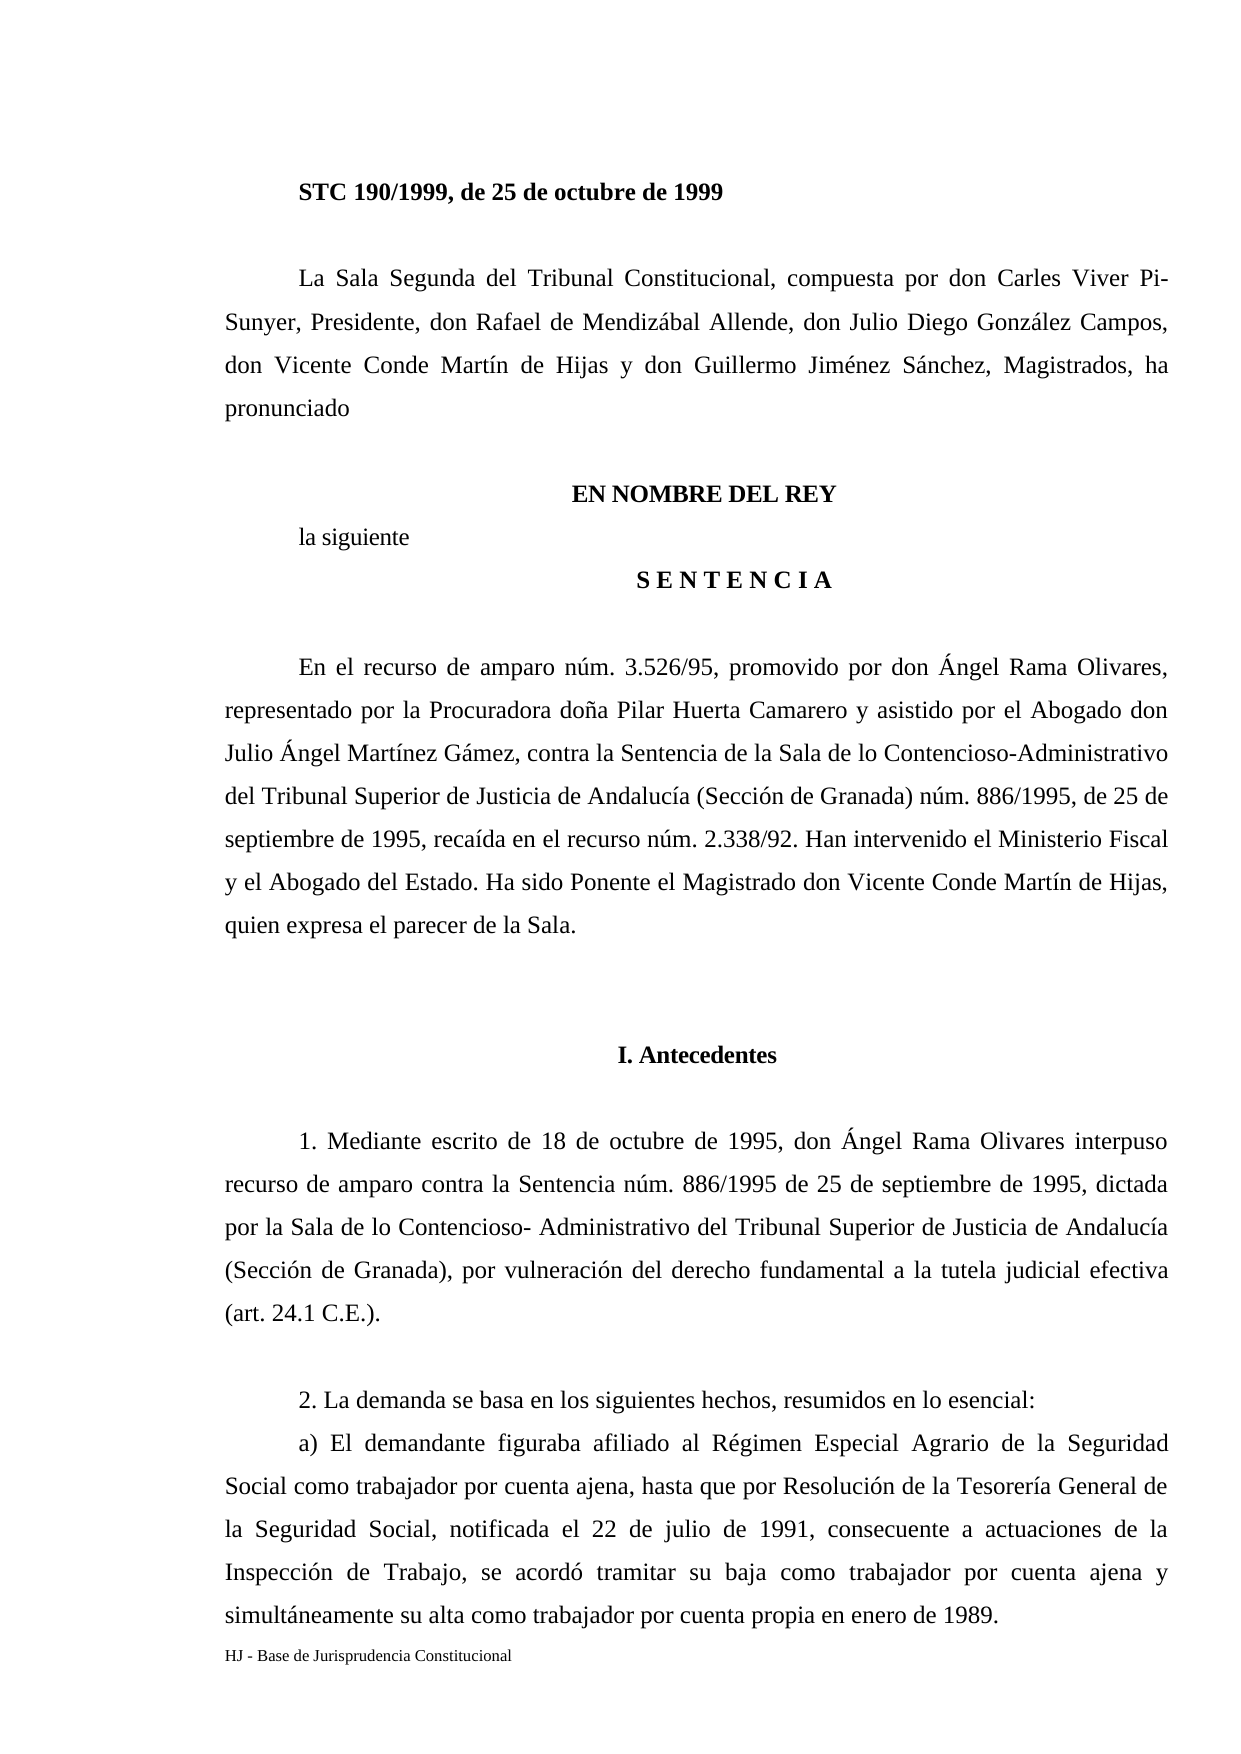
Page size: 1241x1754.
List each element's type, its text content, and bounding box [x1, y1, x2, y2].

text S E N T E N C I A [224, 565, 1169, 594]
text la siguiente [224, 522, 1110, 551]
text En el recurso de amparo núm. 3.526/95, promovido por don Ángel Rama Olivares, representado por la Procuradora doña Pilar Huerta Camarero y asistido por el Abogado don Julio Ángel Martínez Gámez, contra la Sentencia de la Sala de lo Contencioso-Administrativo del Tribunal Superior de Justicia de Andalucía (Sección de Granada) núm. 886/1995, de 25 de septiembre de 1995, recaída en el recurso núm. 2.338/92. Han intervenido el Ministerio Fiscal y el Abogado del Estado. Ha sido Ponente el Magistrado don Vicente Conde Martín de Hijas, quien expresa el parecer de la Sala. [224, 652, 1169, 939]
text a) El demandante figuraba afiliado al Régimen Especial Agrario de la Seguridad Social como trabajador por cuenta ajena, hasta que por Resolución de la Tesorería General de la Seguridad Social, notificada el 22 de julio de 1991, consecuente a actuaciones de la Inspección de Trabajo, se acordó tramitar su baja como trabajador por cuenta ajena y simultáneamente su alta como trabajador por cuenta propia en enero de 1989. [224, 1428, 1169, 1629]
text 1. Mediante escrito de 18 de octubre de 1995, don Ángel Rama Olivares interpuso recurso de amparo contra la Sentencia núm. 886/1995 de 25 de septiembre de 1995, dictada por la Sala de lo Contencioso- Administrativo del Tribunal Superior de Justicia de Andalucía (Sección de Granada), por vulneración del derecho fundamental a la tutela judicial efectiva (art. 24.1 C.E.). [224, 1126, 1169, 1327]
text STC 190/1999, de 25 de octubre de 1999 [224, 177, 1169, 206]
text La Sala Segunda del Tribunal Constitucional, compuesta por don Carles Viver Pi-Sunyer, Presidente, don Rafael de Mendizábal Allende, don Julio Diego González Campos, don Vicente Conde Martín de Hijas y don Guillermo Jiménez Sánchez, Magistrados, ha pronunciado [224, 263, 1169, 422]
text EN NOMBRE DEL REY [224, 479, 1110, 508]
text 2. La demanda se basa en los siguientes hechos, resumidos en lo esencial: [224, 1385, 1169, 1413]
text I. Antecedentes [224, 1040, 1169, 1068]
